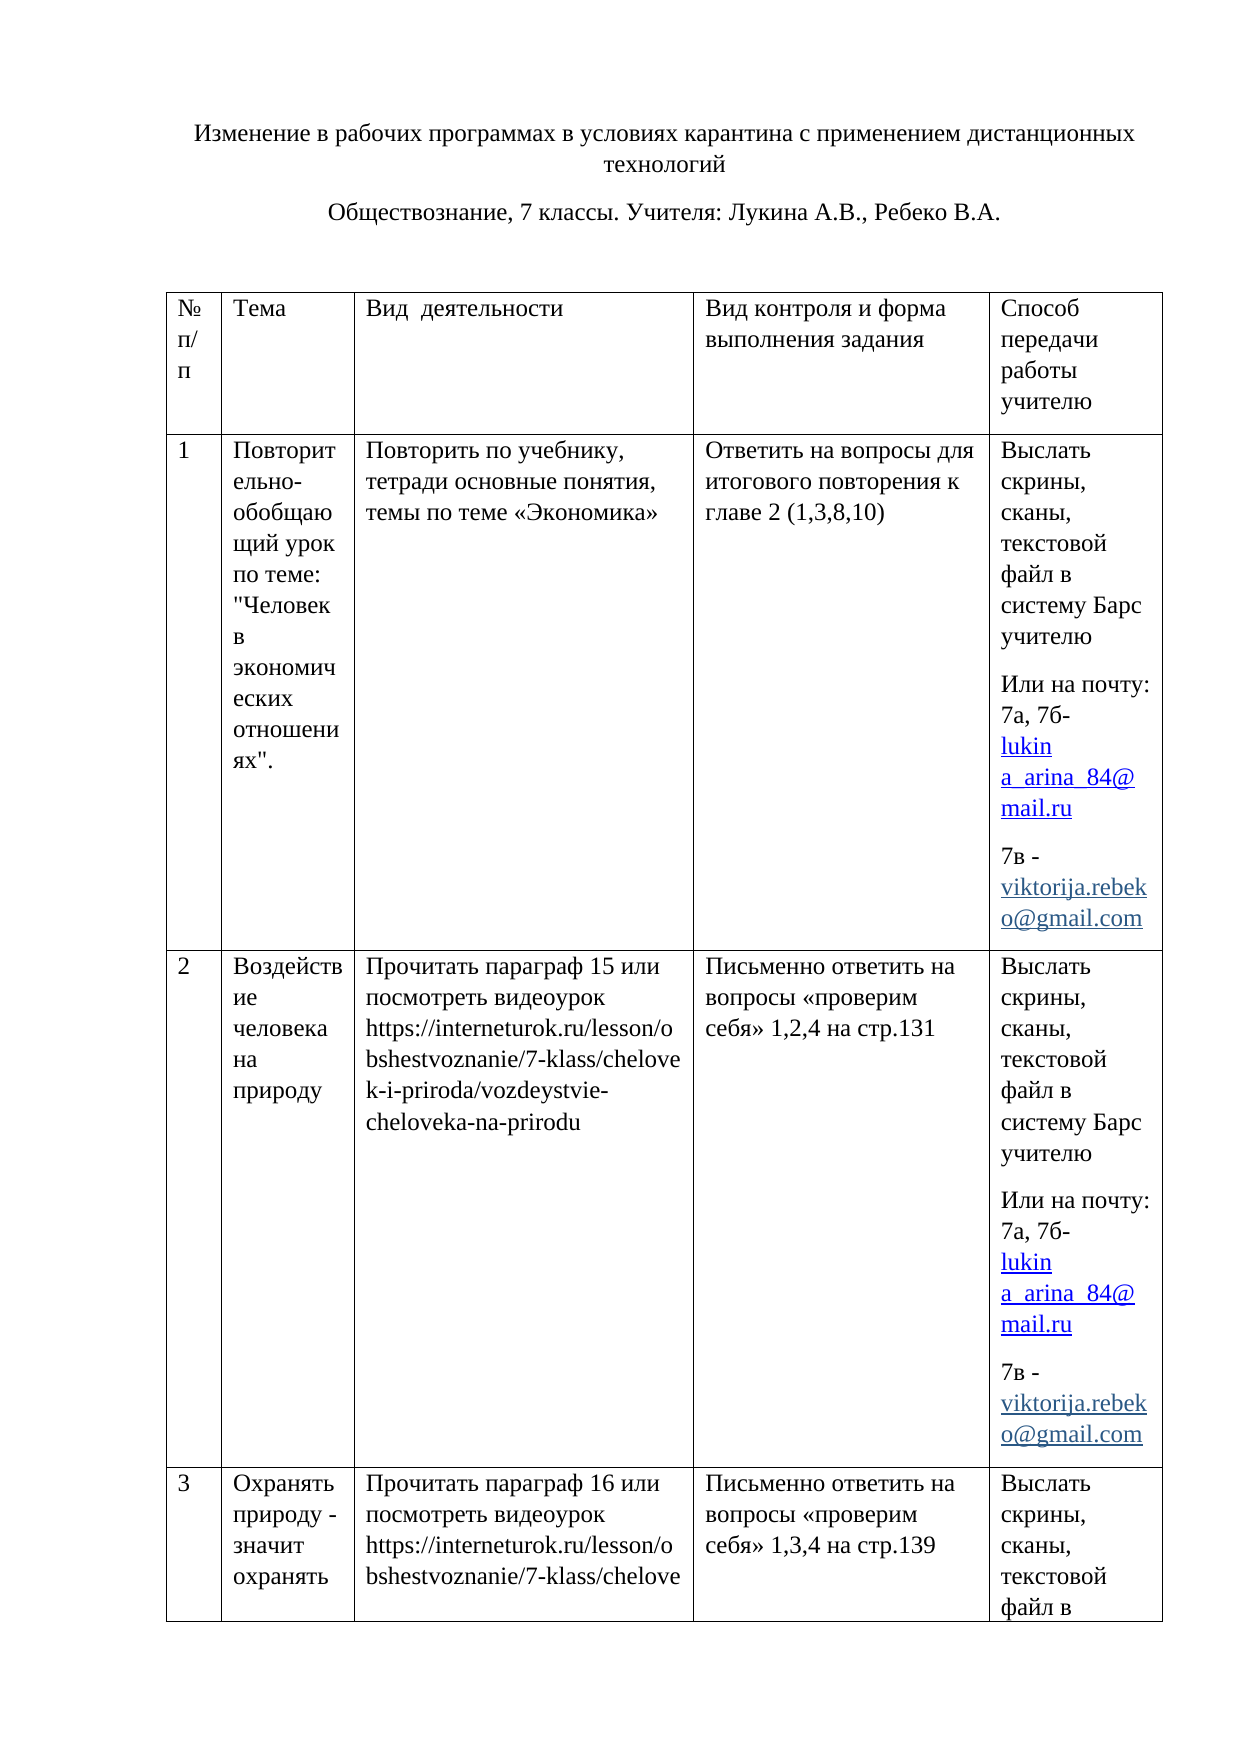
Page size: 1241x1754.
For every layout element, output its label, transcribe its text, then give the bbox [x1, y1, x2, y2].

table_cell Выслать скрины, сканы, текстовой файл в систему Барс учителю Или на почту: 7а, 7б- lukina_arina_84@mail.ru 7в -viktorija.rebeko@gmail.com [990, 951, 1162, 1467]
table_cell Повторить по учебнику, тетради основные понятия, темы по теме «Экономика» [355, 435, 693, 950]
table_cell 3 [167, 1468, 221, 1621]
table_header Вид контроля и форма выполнения задания [694, 293, 989, 434]
text Обществознание, 7 классы. Учителя: Лукина А.В., Ребеко В.А. [177, 197, 1152, 226]
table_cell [222, 1468, 354, 1621]
table_cell Повторительно-обобщающий урок по теме: "Человек в экономических отношениях". [222, 435, 354, 950]
table_cell Письменно ответить на вопросы «проверим себя» 1,2,4 на стр.131 [694, 951, 989, 1467]
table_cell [355, 1468, 693, 1621]
text Изменение в рабочих программах в условиях карантина с применением дистанционных технологий [177, 118, 1152, 178]
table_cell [694, 1468, 989, 1621]
table_cell 1 [167, 435, 221, 950]
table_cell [990, 1468, 1162, 1621]
table_cell Воздействие человека на природу [222, 951, 354, 1467]
table_header Вид деятельности [355, 293, 693, 434]
table_header Тема [222, 293, 354, 434]
table_header Способ передачи работы учителю [990, 293, 1162, 434]
table_cell 2 [167, 951, 221, 1467]
table_header № п/п [167, 293, 221, 434]
table_cell Ответить на вопросы для итогового повторения к главе 2 (1,3,8,10) [694, 435, 989, 950]
table_cell Выслать скрины, сканы, текстовой файл в систему Барс учителю Или на почту: 7а, 7б- lukina_arina_84@mail.ru 7в -viktorija.rebeko@gmail.com [990, 435, 1162, 950]
table_cell Прочитать параграф 15 или посмотреть видеоурок https://interneturok.ru/lesson/obshestvoznanie/7-klass/chelovek-i-priroda/vozdeystvie-cheloveka-na-prirodu [355, 951, 693, 1467]
